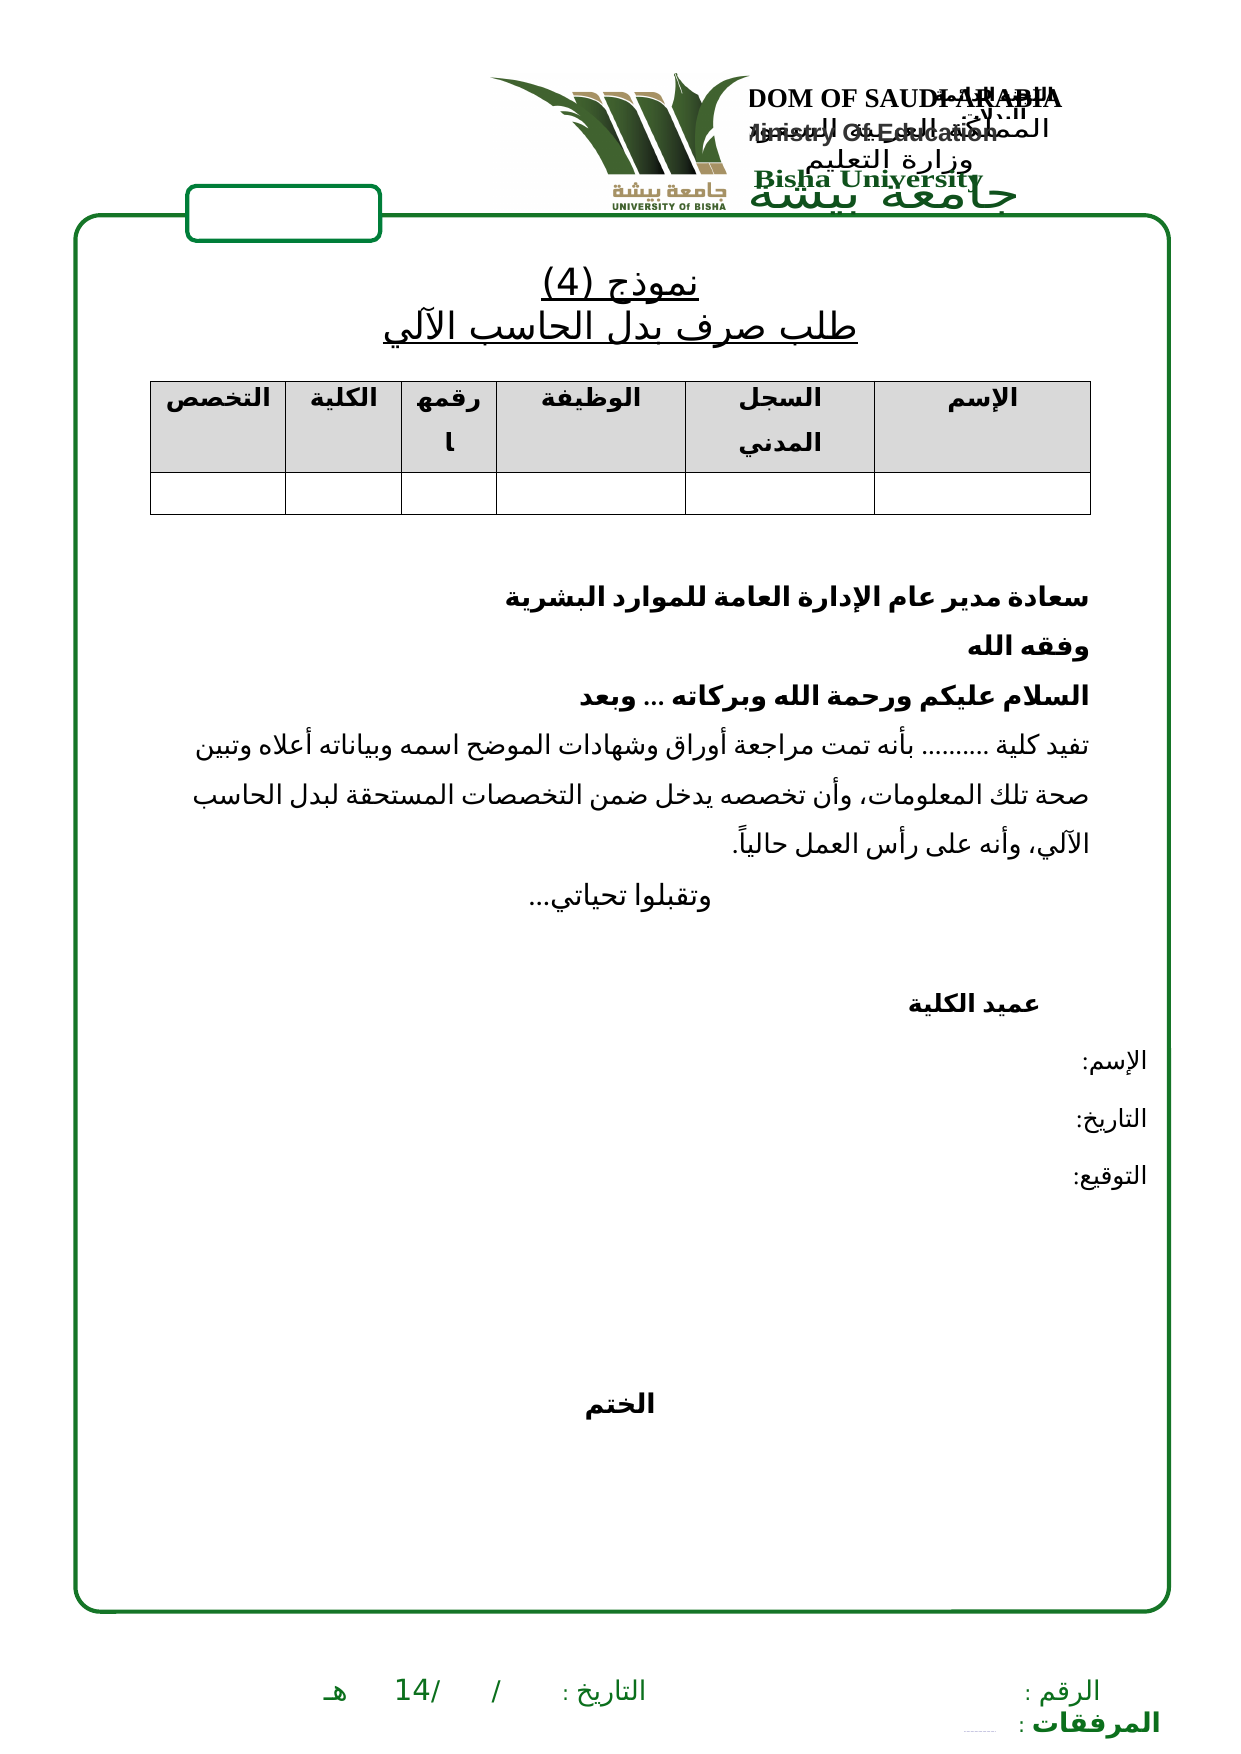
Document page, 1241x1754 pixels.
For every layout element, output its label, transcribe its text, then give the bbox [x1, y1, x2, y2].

text الختم [150, 1387, 1090, 1420]
table_cell [151, 473, 285, 514]
table_header رقمها [402, 382, 496, 472]
table_cell [497, 473, 685, 514]
table_header الوظيفة [497, 382, 685, 472]
table_cell [286, 473, 401, 514]
table_header الكلية [286, 382, 401, 472]
table_cell [686, 473, 874, 514]
table_header التخصص [151, 382, 285, 472]
text طلب صرف بدل الحاسب الآلي [150, 305, 1090, 348]
table_cell [402, 473, 496, 514]
picture [490, 73, 750, 210]
text سعادة مدير عام الإدارة العامة للموارد البشرية وفقه الله [150, 580, 1090, 663]
table_header الإسم [875, 382, 1090, 472]
table_cell [875, 473, 1090, 514]
text السلام عليكم ورحمة الله وبركاته ... وبعد [150, 679, 1090, 712]
text تفيد كلية .......... بأنه تمت مراجعة أوراق وشهادات الموضح اسمه وبياناته أعلاه وتبين صحة تلك المعلومات، وأن تخصصه يدخل ضمن التخصصات المستحقة لبدل الحاسب الآلي، وأنه على رأس العمل حالياً. [150, 728, 1090, 861]
table_header السجل المدني [686, 382, 874, 472]
text وتقبلوا تحياتي... [150, 877, 1090, 913]
text نموذج (4) [150, 261, 1090, 305]
